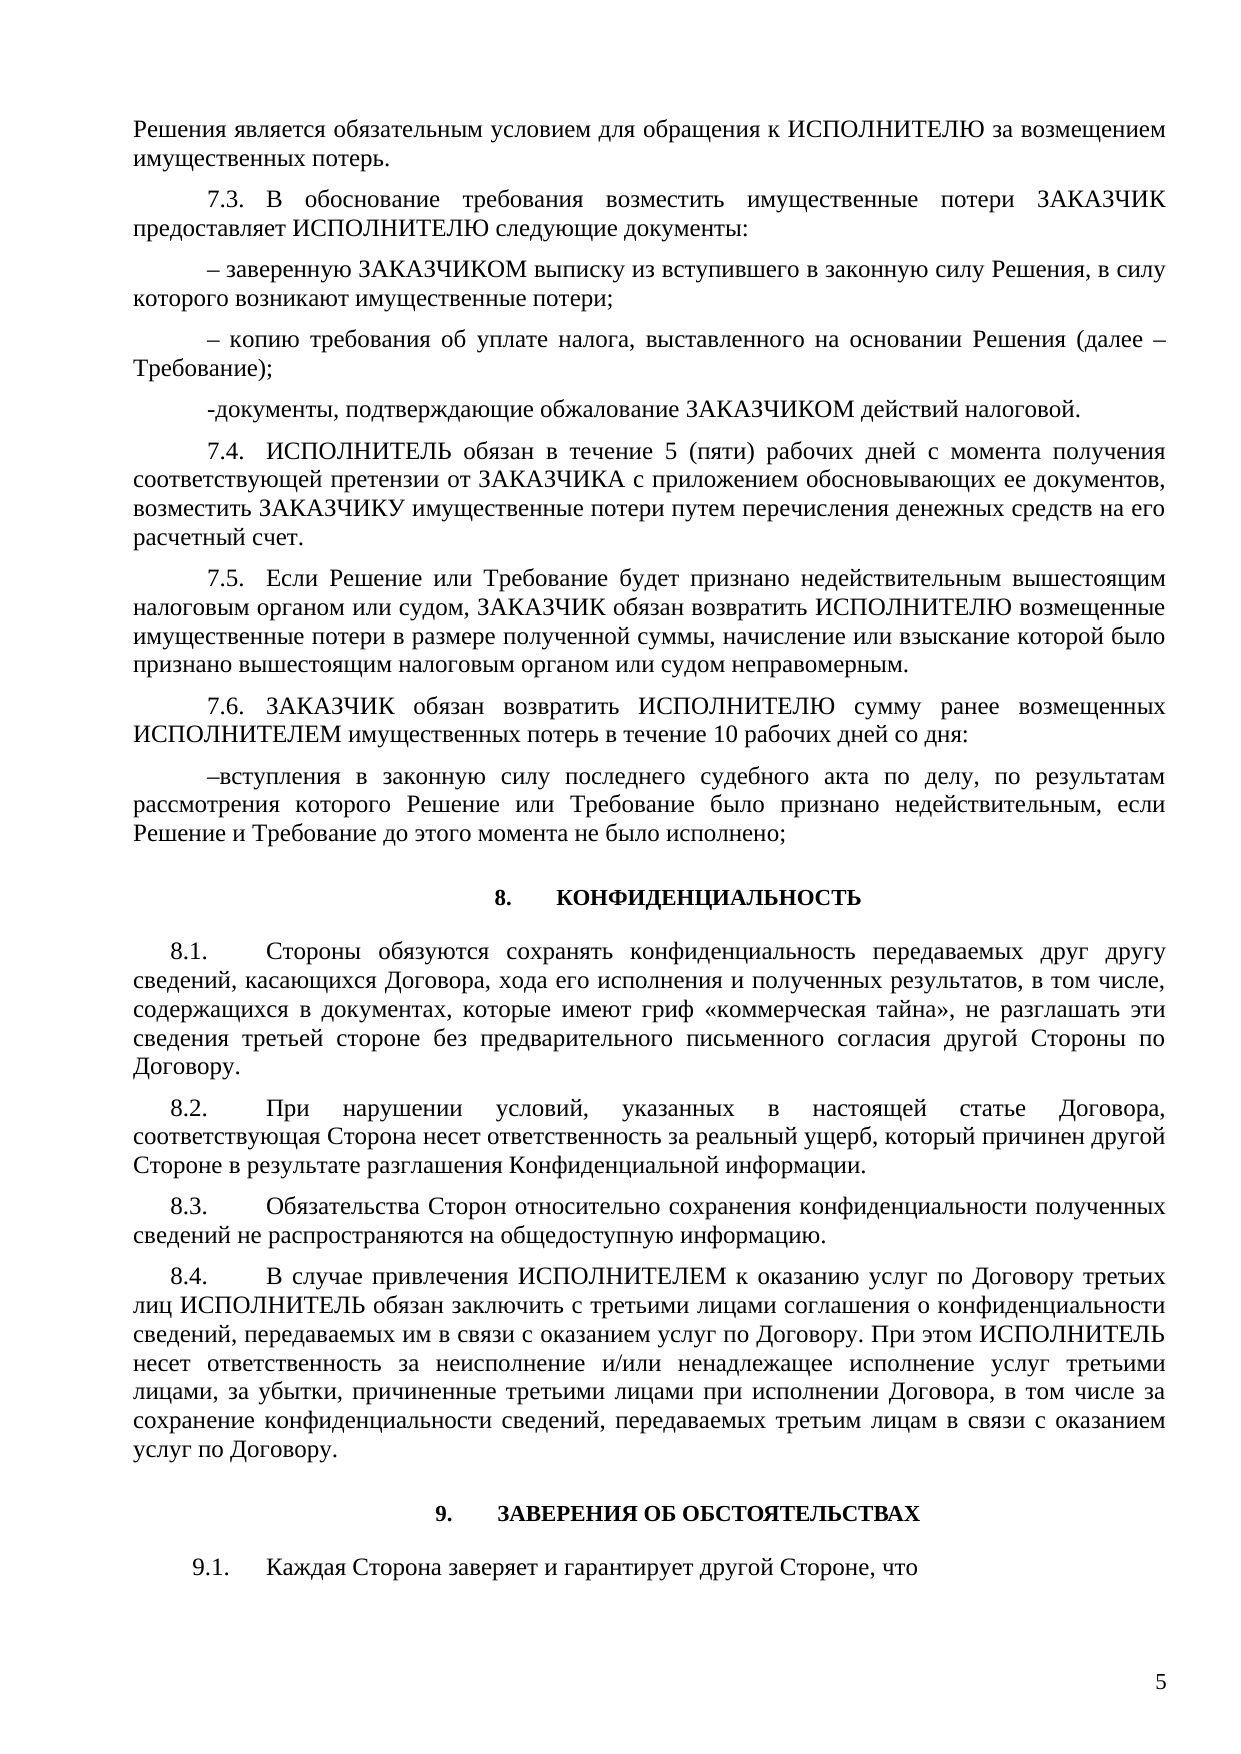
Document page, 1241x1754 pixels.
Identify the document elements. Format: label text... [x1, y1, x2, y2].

list ЗАКАЗЧИК обязан возвратить ИСПОЛНИТЕЛЮ сумму ранее возмещенных ИСПОЛНИТЕЛЕМ имущественных потерь в течение 10 рабочих дней со дня: [133, 691, 1167, 748]
list Стороны обязуются сохранять конфиденциальность передаваемых друг другу сведений, касающихся Договора, хода его исполнения и полученных результатов, в том числе, содержащихся в документах, которые имеют гриф «коммерческая тайна», не разглашать эти сведения третьей стороне без предварительного письменного согласия другой Стороны по Договору. [133, 936, 1167, 1080]
subtitle КОНФИДЕНЦИАЛЬНОСТЬ [133, 884, 1167, 911]
list Каждая Сторона заверяет и гарантирует другой Стороне, что [192, 1552, 1167, 1581]
text – копию требования об уплате налога, выставленного на основании Решения (далее – Требование); [133, 324, 1167, 382]
text –вступления в законную силу последнего судебного акта по делу, по результатам рассмотрения которого Решение или Требование было признано недействительным, если Решение и Требование до этого момента не было исполнено; [133, 761, 1167, 847]
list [133, 114, 1167, 172]
list ИСПОЛНИТЕЛЬ обязан в течение 5 (пяти) рабочих дней с момента получения соответствующей претензии от ЗАКАЗЧИКА с приложением обосновывающих ее документов, возместить ЗАКАЗЧИКУ имущественные потери путем перечисления денежных средств на его расчетный счет. [133, 436, 1167, 551]
list В обоснование требования возместить имущественные потери ЗАКАЗЧИК предоставляет ИСПОЛНИТЕЛЮ следующие документы: [133, 184, 1167, 242]
subtitle ЗАВЕРЕНИЯ ОБ ОБСТОЯТЕЛЬСТВАХ [133, 1500, 1167, 1527]
list Обязательства Сторон относительно сохранения конфиденциальности полученных сведений не распространяются на общедоступную информацию. [133, 1191, 1167, 1249]
list Если Решение или Требование будет признано недействительным вышестоящим налоговым органом или судом, ЗАКАЗЧИК обязан возвратить ИСПОЛНИТЕЛЮ возмещенные имущественные потери в размере полученной суммы, начисление или взыскание которой было признано вышестоящим налоговым органом или судом неправомерным. [133, 563, 1167, 678]
text – заверенную ЗАКАЗЧИКОМ выписку из вступившего в законную силу Решения, в силу которого возникают имущественные потери; [133, 254, 1167, 312]
list При нарушении условий, указанных в настоящей статье Договора, соответствующая Сторона несет ответственность за реальный ущерб, который причинен другой Стороне в результате разглашения Конфиденциальной информации. [133, 1093, 1167, 1179]
list В случае привлечения ИСПОЛНИТЕЛЕМ к оказанию услуг по Договору третьих лиц ИСПОЛНИТЕЛЬ обязан заключить с третьими лицами соглашения о конфиденциальности сведений, передаваемых им в связи с оказанием услуг по Договору. При этом ИСПОЛНИТЕЛЬ несет ответственность за неисполнение и/или ненадлежащее исполнение услуг третьими лицами, за убытки, причиненные третьими лицами при исполнении Договора, в том числе за сохранение конфиденциальности сведений, передаваемых третьим лицам в связи с оказанием услуг по Договору. [133, 1261, 1167, 1463]
text -документы, подтверждающие обжалование ЗАКАЗЧИКОМ действий налоговой. [133, 394, 1167, 423]
